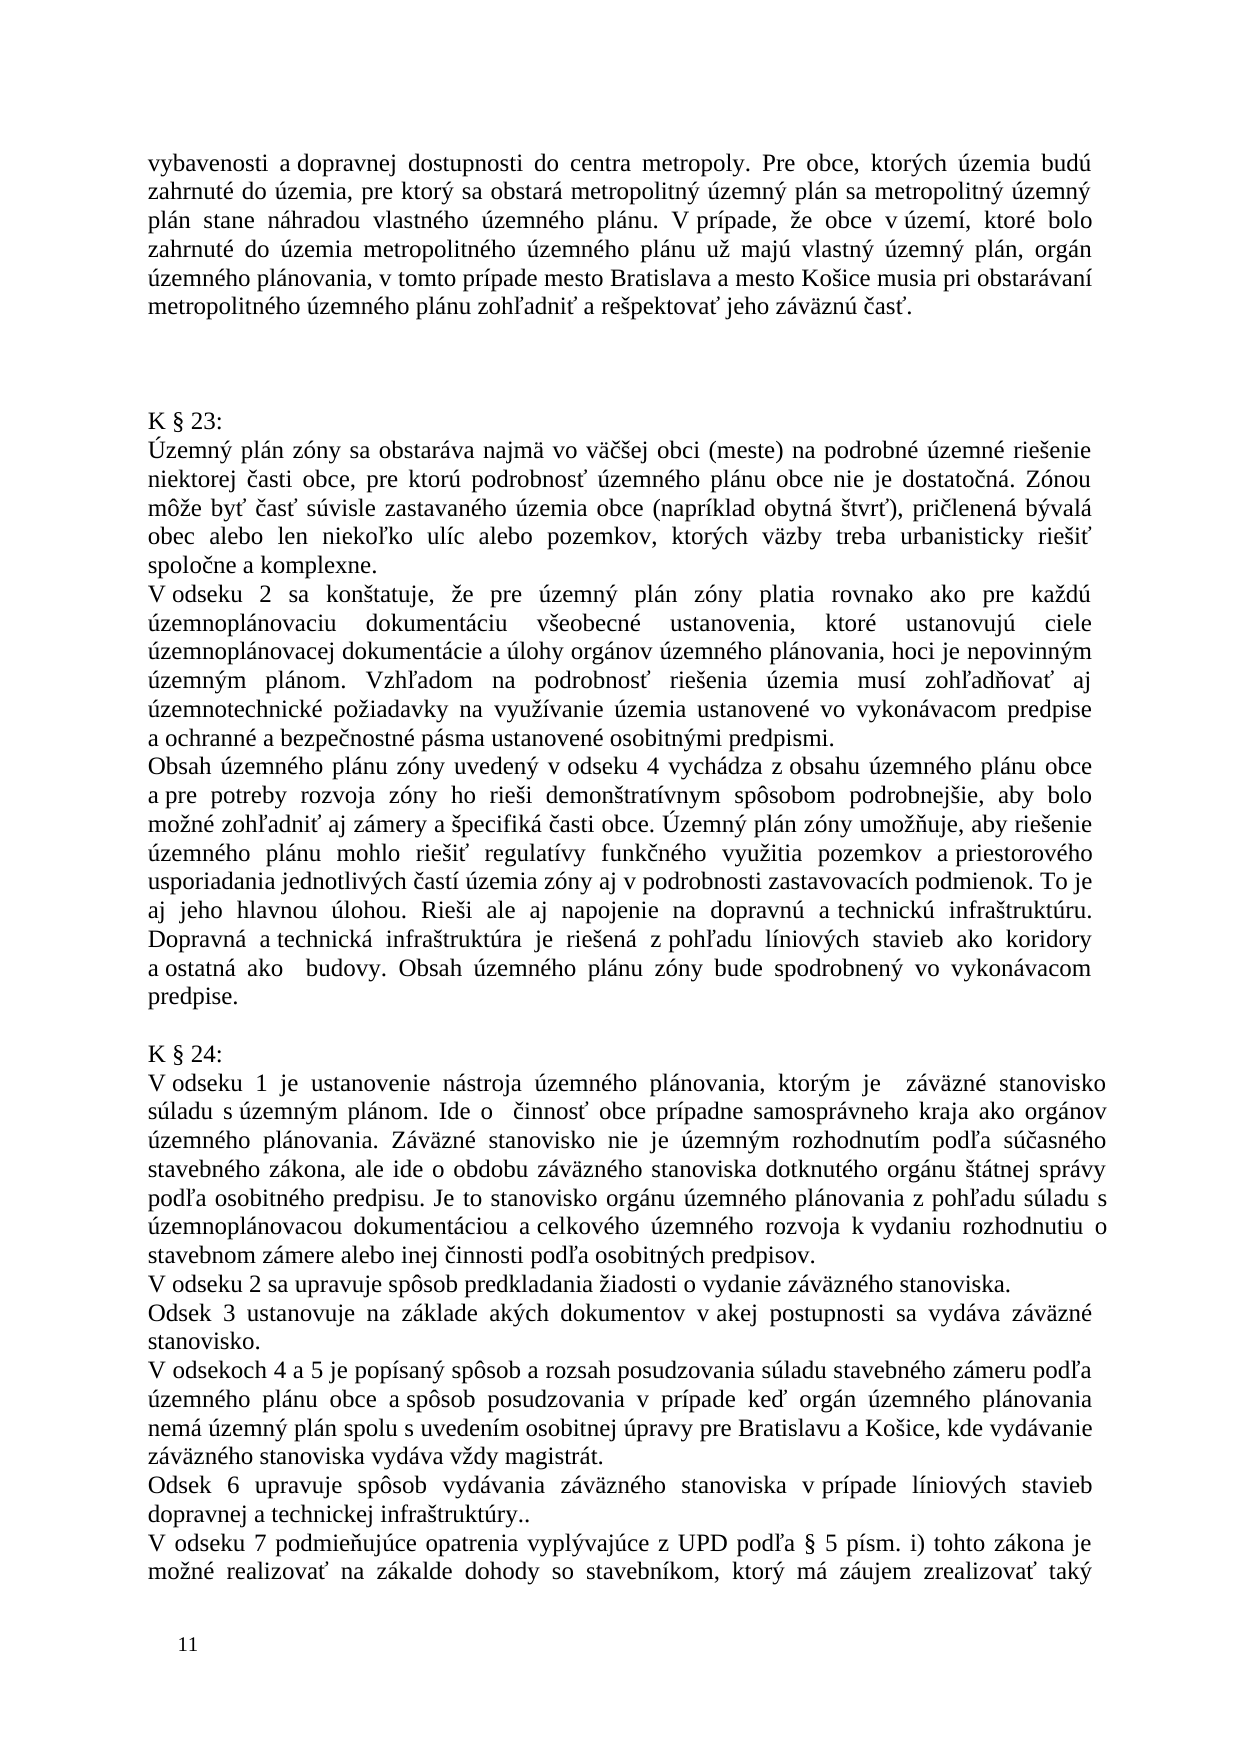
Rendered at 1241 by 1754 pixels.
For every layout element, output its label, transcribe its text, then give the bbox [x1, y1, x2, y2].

text Odsek 6 upravuje spôsob vydávania záväzného stanoviska v prípade líniových stavieb dopravnej a technickej infraštruktúry.. [148, 1470, 1093, 1528]
text V odseku 2 sa konštatuje, že pre územný plán zóny platia rovnako ako pre každú územnoplánovaciu dokumentáciu všeobecné ustanovenia, ktoré ustanovujú ciele územnoplánovacej dokumentácie a úlohy orgánov územného plánovania, hoci je nepovinným územným plánom. Vzhľadom na podrobnosť riešenia územia musí zohľadňovať aj územnotechnické požiadavky na využívanie územia ustanovené vo vykonávacom predpise a ochranné a bezpečnostné pásma ustanovené osobitnými predpismi. [148, 579, 1092, 751]
text Obsah územného plánu zóny uvedený v odseku 4 vychádza z obsahu územného plánu obce a pre potreby rozvoja zóny ho rieši demonštratívnym spôsobom podrobnejšie, aby bolo možné zohľadniť aj zámery a špecifiká časti obce. Územný plán zóny umožňuje, aby riešenie územného plánu mohlo riešiť regulatívy funkčného využitia pozemkov a priestorového usporiadania jednotlivých častí územia zóny aj v podrobnosti zastavovacích podmienok. To je aj jeho hlavnou úlohou. Rieši ale aj napojenie na dopravnú a technickú infraštruktúru. Dopravná a technická infraštruktúra je riešená z pohľadu líniových stavieb ako koridory a ostatná ako budovy. Obsah územného plánu zóny bude spodrobnený vo vykonávacom predpise. [148, 751, 1092, 1010]
text V odsekoch 4 a 5 je popísaný spôsob a rozsah posudzovania súladu stavebného zámeru podľa územného plánu obce a spôsob posudzovania v prípade keď orgán územného plánovania nemá územný plán spolu s uvedením osobitnej úpravy pre Bratislavu a Košice, kde vydávanie záväzného stanoviska vydáva vždy magistrát. [148, 1355, 1093, 1470]
text V odseku 2 sa upravuje spôsob predkladania žiadosti o vydanie záväzného stanoviska. [148, 1269, 1092, 1298]
text K § 24: [148, 1039, 1092, 1068]
text V odseku 1 je ustanovenie nástroja územného plánovania, ktorým je záväzné stanovisko súladu s územným plánom. Ide o činnosť obce prípadne samosprávneho kraja ako orgánov územného plánovania. Záväzné stanovisko nie je územným rozhodnutím podľa súčasného stavebného zákona, ale ide o obdobu záväzného stanoviska dotknutého orgánu štátnej správy podľa osobitného predpisu. Je to stanovisko orgánu územného plánovania z pohľadu súladu s územnoplánovacou dokumentáciou a celkového územného rozvoja k vydaniu rozhodnutiu o stavebnom zámere alebo inej činnosti podľa osobitných predpisov. [148, 1068, 1107, 1269]
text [148, 148, 1092, 320]
text Odsek 3 ustanovuje na základe akých dokumentov v akej postupnosti sa vydáva záväzné stanovisko. [148, 1298, 1092, 1355]
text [148, 1528, 1093, 1585]
text Územný plán zóny sa obstaráva najmä vo väčšej obci (meste) na podrobné územné riešenie niektorej časti obce, pre ktorú podrobnosť územného plánu obce nie je dostatočná. Zónou môže byť časť súvisle zastavaného územia obce (napríklad obytná štvrť), pričlenená bývalá obec alebo len niekoľko ulíc alebo pozemkov, ktorých väzby treba urbanisticky riešiť spoločne a komplexne. [148, 435, 1092, 579]
text K § 23: [148, 406, 1092, 435]
